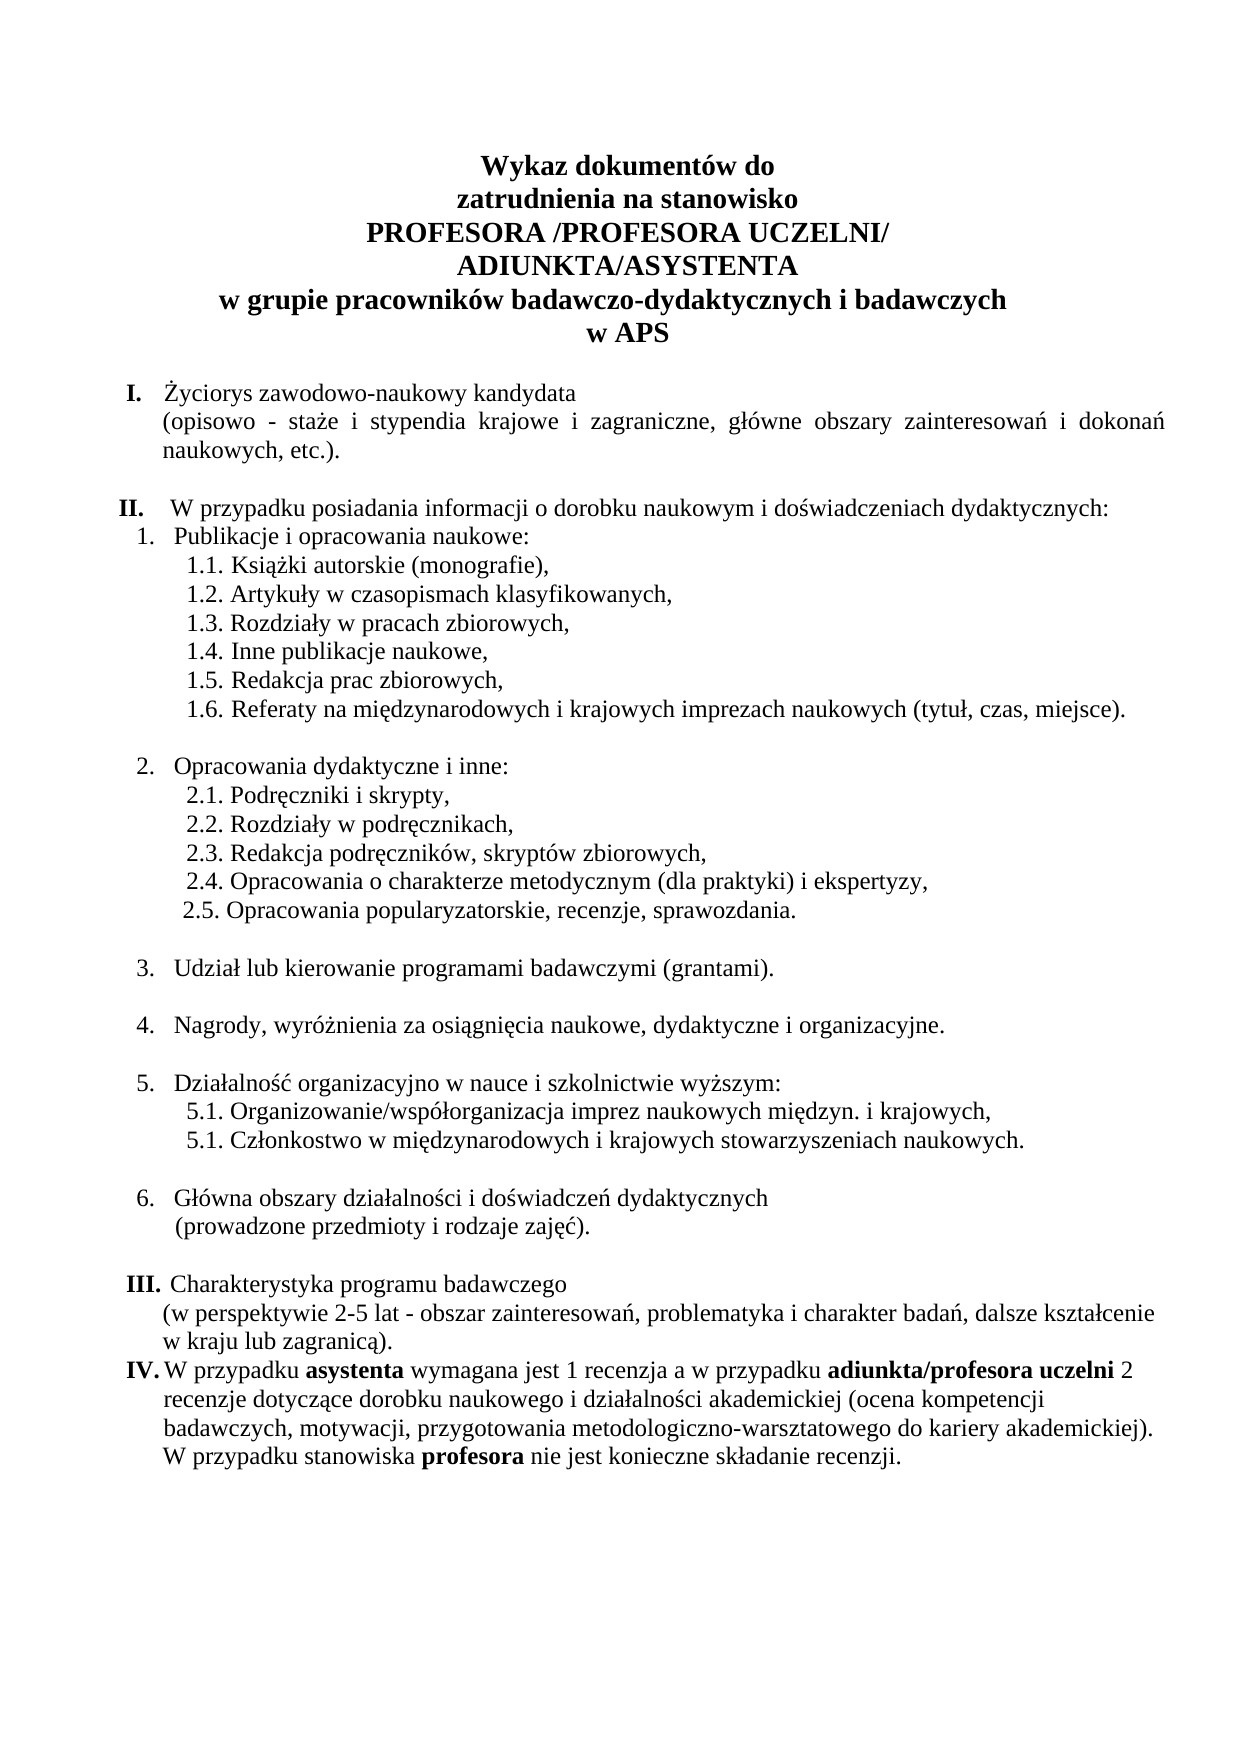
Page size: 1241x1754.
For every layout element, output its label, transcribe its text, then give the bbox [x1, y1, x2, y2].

text Wykaz dokumentów do [89, 148, 1167, 181]
list 2.5. Opracowania popularyzatorskie, recenzje, sprawozdania. [89, 895, 1167, 924]
list Główna obszary działalności i doświadczeń dydaktycznych [127, 1183, 1167, 1211]
text 2.1. Podręczniki i skrypty, [186, 780, 1167, 809]
list Życiorys zawodowo-naukowy kandydata [126, 378, 1167, 406]
text w APS [89, 315, 1167, 349]
list Charakterystyka programu badawczego [126, 1269, 1167, 1298]
text w grupie pracowników badawczo-dydaktycznych i badawczych [59, 282, 1167, 315]
text 2.2. Rozdziały w podręcznikach, [186, 809, 1167, 838]
text W przypadku stanowiska profesora nie jest konieczne składanie recenzji. [162, 1441, 1167, 1470]
text ADIUNKTA/ASYSTENTA [89, 248, 1167, 282]
text (prowadzone przedmioty i rodzaje zajęć). [136, 1211, 1167, 1240]
list Nagrody, wyróżnienia za osiągnięcia naukowe, dydaktyczne i organizacyjne. [127, 1010, 1167, 1039]
text recenzje dotyczące dorobku naukowego i działalności akademickiej (ocena kompetencji [126, 1384, 1167, 1413]
list W przypadku posiadania informacji o dorobku naukowym i doświadczeniach dydaktycznych: [118, 493, 1167, 521]
list Redakcja prac zbiorowych, [186, 665, 1167, 694]
text 1.3. Rozdziały w pracach zbiorowych, [148, 608, 1167, 636]
list W przypadku asystenta wymagana jest 1 recenzja a w przypadku adiunkta/profesora uczelni 2 [126, 1355, 1167, 1384]
text 5.1. Członkostwo w międzynarodowych i krajowych stowarzyszeniach naukowych. [186, 1125, 1167, 1154]
text 2.4. Opracowania o charakterze metodycznym (dla praktyki) i ekspertyzy, [186, 866, 1167, 895]
text 1.2. Artykuły w czasopismach klasyfikowanych, [148, 579, 1167, 608]
list Opracowania dydaktyczne i inne: [127, 751, 1167, 780]
list Książki autorskie (monografie), [186, 550, 1167, 579]
list Inne publikacje naukowe, [186, 636, 1167, 665]
text badawczych, motywacji, przygotowania metodologiczno-warsztatowego do kariery akademickiej). [126, 1413, 1167, 1441]
text (opisowo - staże i stypendia krajowe i zagraniczne, główne obszary zainteresowań i dokonań naukowych, etc.). [162, 406, 1167, 464]
text PROFESORA /PROFESORA UCZELNI/ [89, 215, 1167, 248]
text (w perspektywie 2-5 lat - obszar zainteresowań, problematyka i charakter badań, dalsze kształcenie w kraju lub zagranicą). [162, 1298, 1167, 1355]
text 5.1. Organizowanie/współorganizacja imprez naukowych międzyn. i krajowych, [186, 1096, 1167, 1125]
list Publikacje i opracowania naukowe: [127, 521, 1167, 550]
list Udział lub kierowanie programami badawczymi (grantami). [127, 953, 1167, 981]
text zatrudnienia na stanowisko [89, 181, 1167, 215]
text 2.3. Redakcja podręczników, skryptów zbiorowych, [186, 838, 1167, 866]
list Referaty na międzynarodowych i krajowych imprezach naukowych (tytuł, czas, miejsce). [186, 694, 1167, 723]
list Działalność organizacyjno w nauce i szkolnictwie wyższym: [127, 1068, 1167, 1096]
